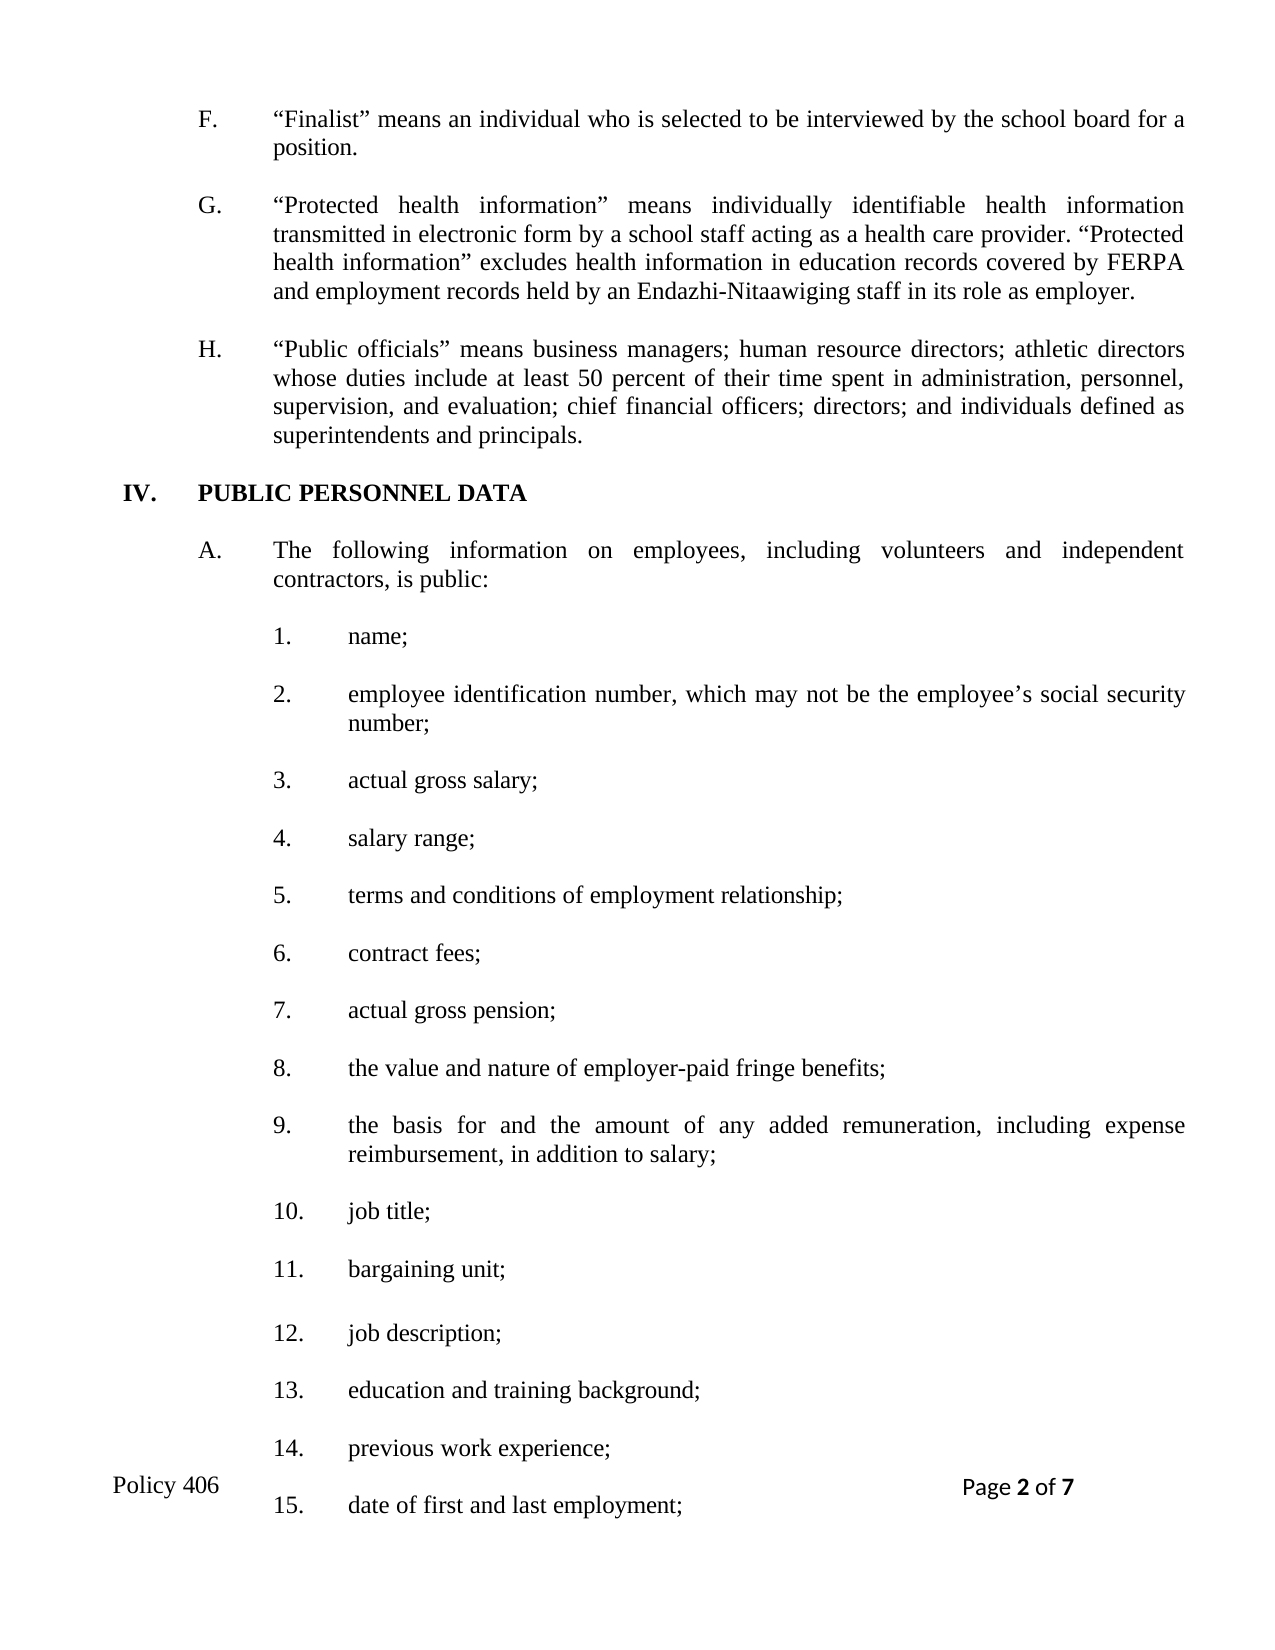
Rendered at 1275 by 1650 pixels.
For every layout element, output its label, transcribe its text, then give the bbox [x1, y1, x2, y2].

list date of first and last employment; [273, 1491, 1200, 1519]
list job title; [273, 1196, 1200, 1225]
list actual gross pension; [273, 995, 1200, 1024]
list previous work experience; [273, 1433, 1200, 1462]
list terms and conditions of employment relationship; [273, 880, 1200, 909]
subtitle PUBLIC PERSONNEL DATA [123, 478, 1200, 507]
list bargaining unit; [273, 1254, 1200, 1283]
list actual gross salary; [273, 765, 1200, 794]
list “Public officials” means business managers; human resource directors; athletic directors whose duties include at least 50 percent of their time spent in administration, personnel, supervision, and evaluation; chief financial officers; directors; and individuals defined as superintendents and principals. [198, 334, 1186, 449]
list name; [273, 621, 1200, 650]
list “Protected health information” means individually identifiable health information transmitted in electronic form by a school staff acting as a health care provider. “Protected health information” excludes health information in education records covered by FERPA and employment records held by an Endazhi-Nitaawiging staff in its role as employer. [198, 190, 1185, 305]
list the value and nature of employer-paid fringe benefits; [273, 1053, 1200, 1082]
list The following information on employees, including volunteers and independent contractors, is public: [198, 535, 1185, 593]
list job description; [273, 1318, 1200, 1347]
list the basis for and the amount of any added remuneration, including expense reimbursement, in addition to salary; [273, 1110, 1185, 1168]
list “Finalist” means an individual who is selected to be interviewed by the school board for a position. [198, 104, 1185, 161]
list employee identification number, which may not be the employee’s social security number; [273, 679, 1186, 736]
list contract fees; [273, 938, 1200, 967]
list salary range; [273, 823, 1200, 851]
list education and training background; [273, 1376, 1200, 1404]
